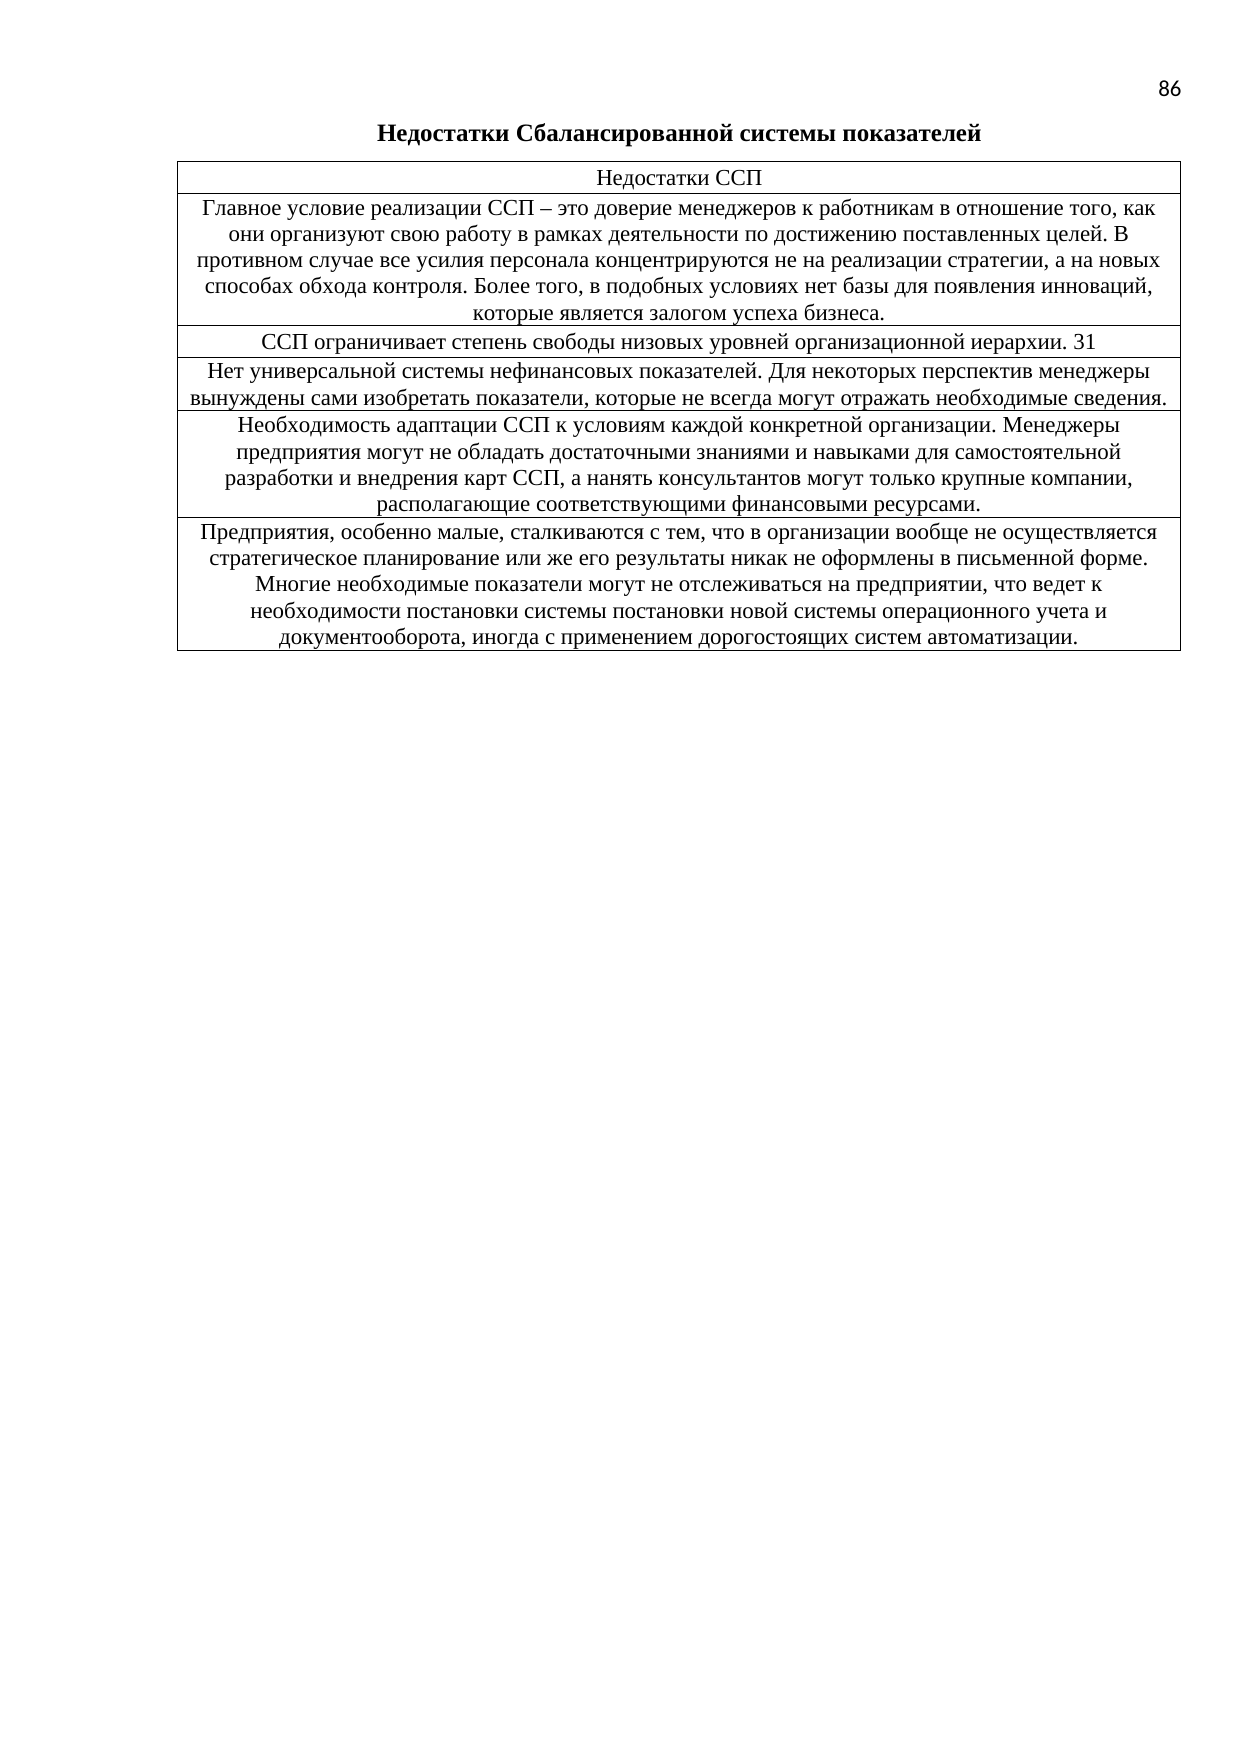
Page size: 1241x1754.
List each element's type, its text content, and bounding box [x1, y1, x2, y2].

text Недостатки Сбалансированной системы показателей [177, 118, 1181, 147]
table_header Недостатки ССП [178, 162, 1180, 192]
table_cell Предприятия, особенно малые, сталкиваются с тем, что в организации вообще не осуществляется стратегическое планирование или же его результаты никак не оформлены в письменной форме. Многие необходимые показатели могут не отслеживаться на предприятии, что ведет к необходимости постановки системы постановки новой системы операционного учета и документооборота, иногда с применением дорогостоящих систем автоматизации. [178, 518, 1180, 649]
table_cell ССП ограничивает степень свободы низовых уровней организационной иерархии. 31 [178, 326, 1180, 357]
table_cell Главное условие реализации ССП – это доверие менеджеров к работникам в отношение того, как они организуют свою работу в рамках деятельности по достижению поставленных целей. В противном случае все усилия персонала концентрируются не на реализации стратегии, а на новых способах обхода контроля. Более того, в подобных условиях нет базы для появления инноваций, которые является залогом успеха бизнеса. [178, 194, 1180, 325]
table_cell Необходимость адаптации ССП к условиям каждой конкретной организации. Менеджеры предприятия могут не обладать достаточными знаниями и навыками для самостоятельной разработки и внедрения карт ССП, а нанять консультантов могут только крупные компании, располагающие соответствующими финансовыми ресурсами. [178, 411, 1180, 517]
table_cell Нет универсальной системы нефинансовых показателей. Для некоторых перспектив менеджеры вынуждены сами изобретать показатели, которые не всегда могут отражать необходимые сведения. [178, 358, 1180, 410]
